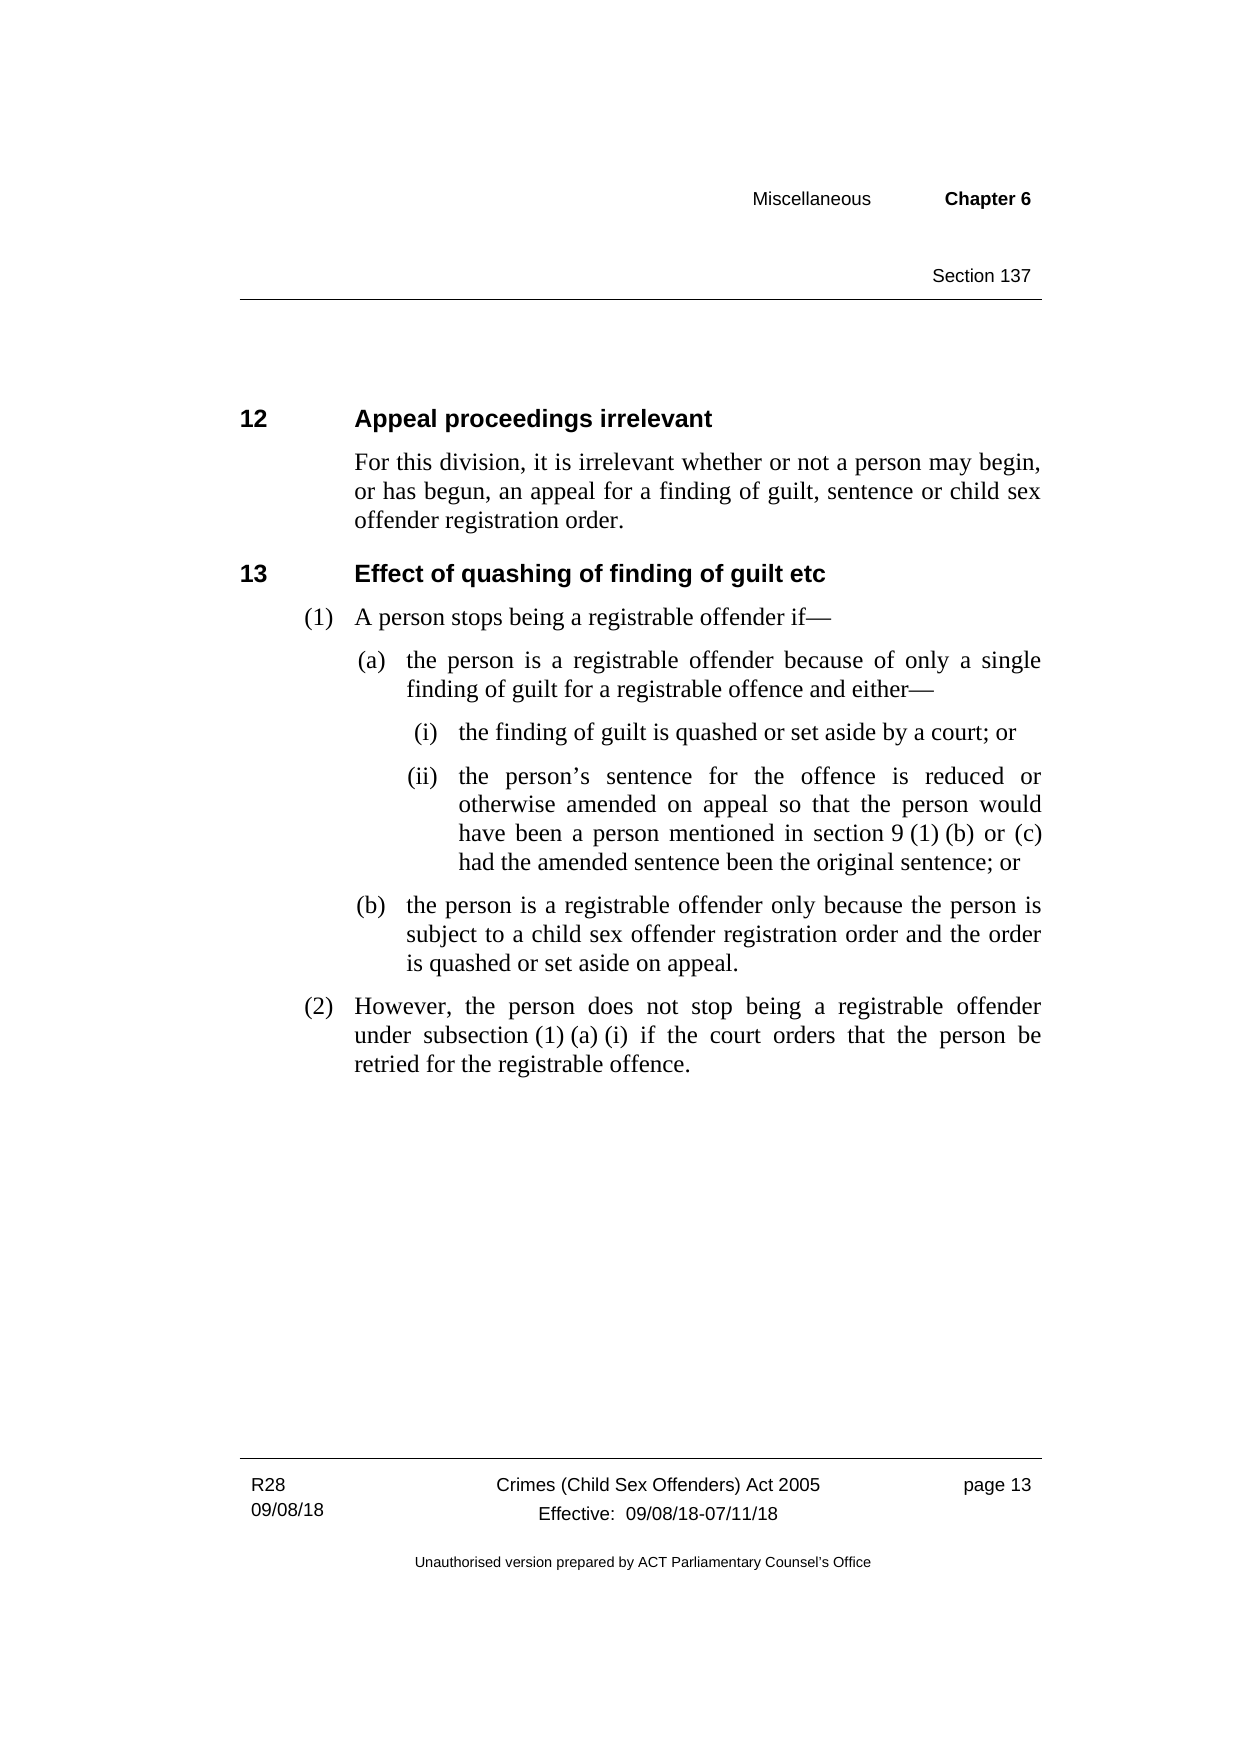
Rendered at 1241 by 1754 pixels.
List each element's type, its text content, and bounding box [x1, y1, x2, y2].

text (2) However, the person does not stop being a registrable offender under subsection (1) (a) (i) if the court orders that the person be retried for the registrable offence. [239, 991, 1042, 1077]
text For this division, it is irrelevant whether or not a person may begin, or has begun, an appeal for a finding of guilt, sentence or child sex offender registration order. [354, 447, 1042, 534]
text (ii) the person’s sentence for the offence is reduced or otherwise amended on appeal so that the person would have been a person mentioned in section 9 (1) (b) or (c) had the amended sentence been the original sentence; or [239, 761, 1042, 876]
text 12 Appeal proceedings irrelevant [239, 404, 1042, 433]
text (1) A person stops being a registrable offender if— [239, 602, 1042, 631]
text (b) the person is a registrable offender only because the person is subject to a child sex offender registration order and the order is quashed or set aside on appeal. [239, 890, 1042, 977]
text (a) the person is a registrable offender because of only a single finding of guilt for a registrable offence and either— [239, 645, 1042, 703]
text 13 Effect of quashing of finding of guilt etc [239, 559, 1042, 587]
text (i) the finding of guilt is quashed or set aside by a court; or [239, 717, 1042, 746]
